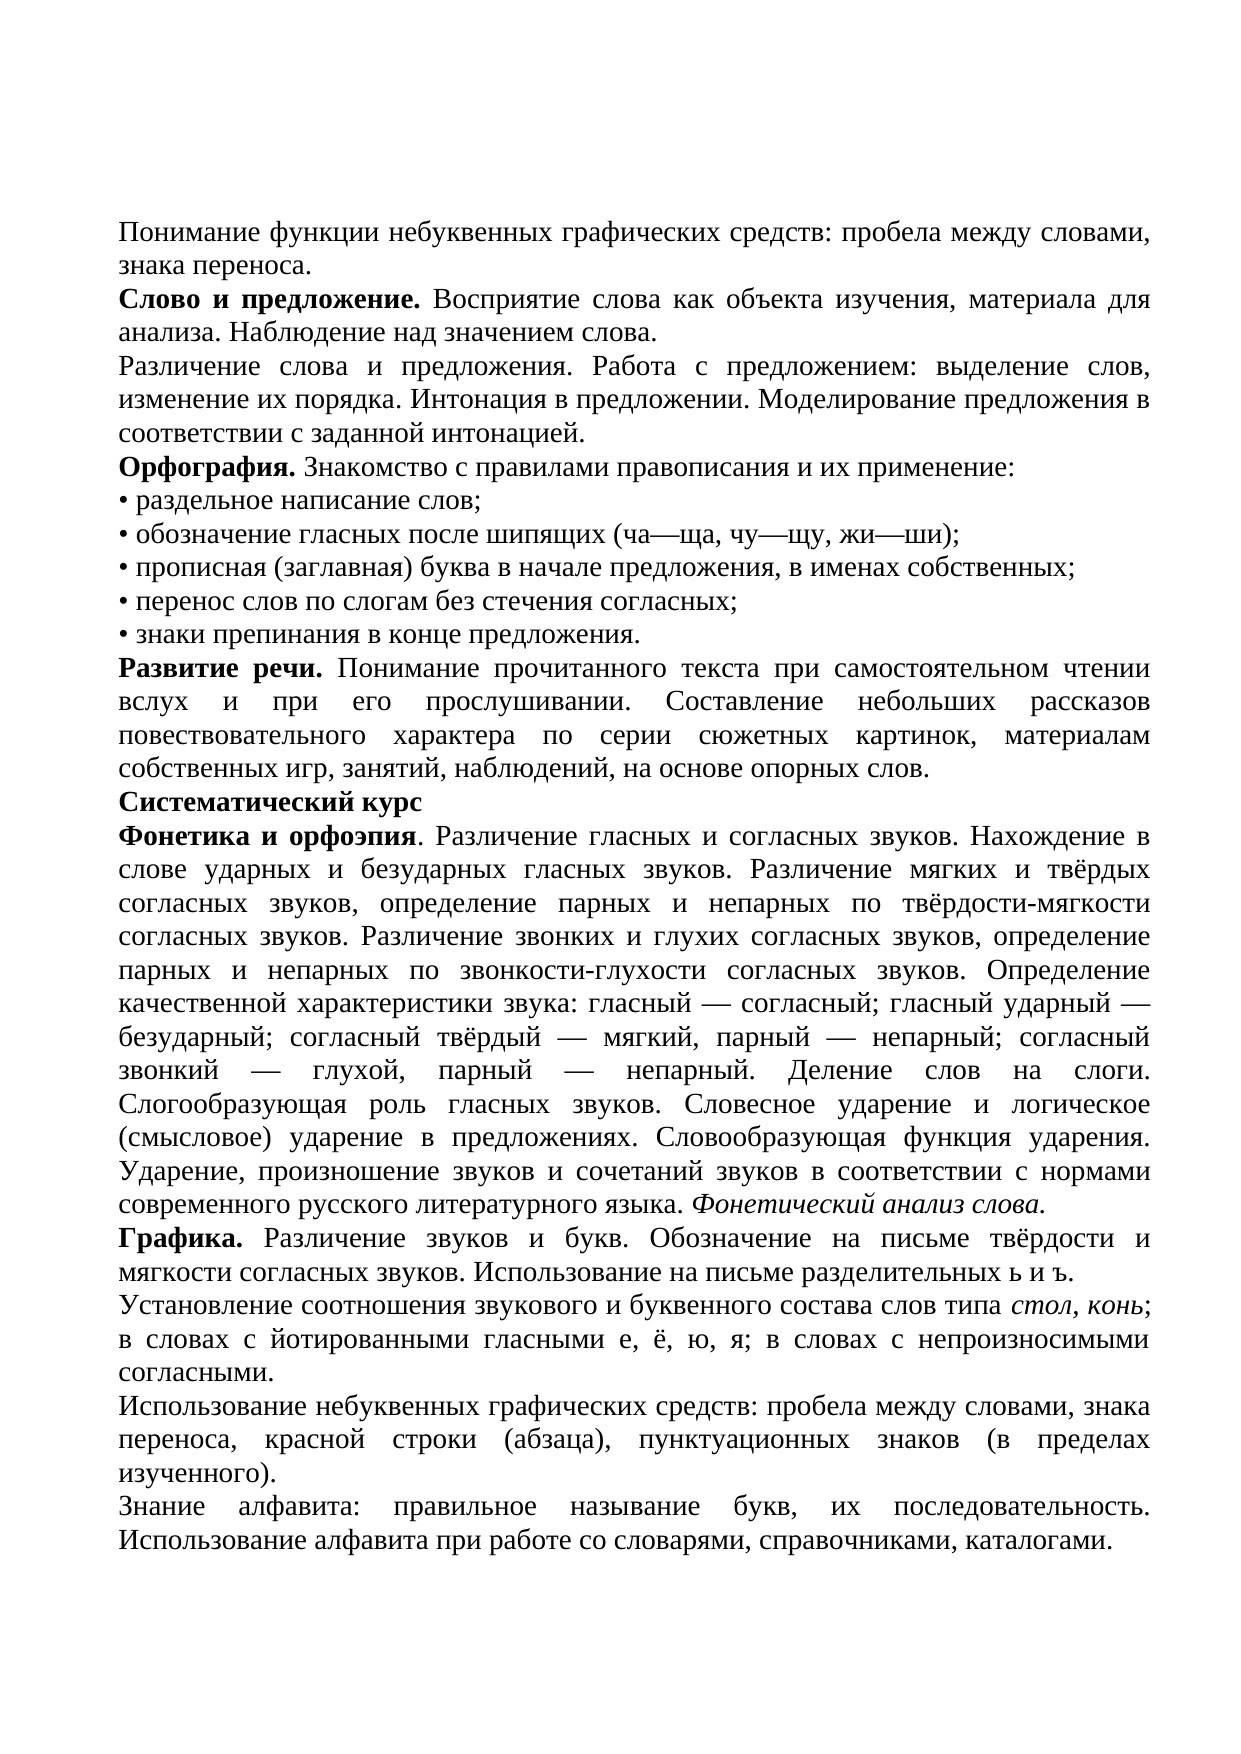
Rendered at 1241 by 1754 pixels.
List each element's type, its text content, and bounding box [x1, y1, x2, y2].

text Различение слова и предложения. Работа с предложением: выделение слов, изменение их порядка. Интонация в предложении. Моделирование предложения в соответствии с заданной интонацией. [118, 348, 1152, 449]
text Орфография. Знакомство с правилами правописания и их применение: [118, 449, 1152, 482]
text • раздельное написание слов; [118, 482, 1152, 516]
text • прописная (заглавная) буква в начале предложения, в именах собственных; [118, 549, 1152, 583]
text Систематический курс [118, 784, 1152, 818]
text • перенос слов по слогам без стечения согласных; [118, 583, 1152, 616]
text Фонетика и орфоэпия. Различение гласных и согласных звуков. Нахождение в слове ударных и безударных гласных звуков. Различение мягких и твёрдых согласных звуков, определение парных и непарных по твёрдости-мягкости согласных звуков. Различение звонких и глухих согласных звуков, определение парных и непарных по звонкости-глухости согласных звуков. Определение качественной характеристики звука: гласный — согласный; гласный ударный — безударный; согласный твёрдый — мягкий, парный — непарный; согласный звонкий — глухой, парный — непарный. Деление слов на слоги. Слогообразующая роль гласных звуков. Словесное ударение и логическое (смысловое) ударение в предложениях. Словообразующая функция ударения. Ударение, произношение звуков и сочетаний звуков в соответствии с нормами современного русского литературного языка. Фонетический анализ слова. [118, 818, 1152, 1220]
text Знание алфавита: правильное называние букв, их последовательность. Использование алфавита при работе со словарями, справочниками, каталогами. [118, 1488, 1152, 1556]
text Слово и предложение. Восприятие слова как объекта изучения, материала для анализа. Наблюдение над значением слова. [118, 281, 1152, 348]
text Развитие речи. Понимание прочитанного текста при самостоятельном чтении вслух и при его прослушивании. Составление небольших рассказов повествовательного характера по серии сюжетных картинок, материалам собственных игр, занятий, наблюдений, на основе опорных слов. [118, 650, 1152, 784]
text Использование небуквенных графических средств: пробела между словами, знака переноса, красной строки (абзаца), пунктуационных знаков (в пределах изученного). [118, 1388, 1152, 1488]
text • знаки препинания в конце предложения. [118, 616, 1152, 650]
text Понимание функции небуквенных графических средств: пробела между словами, знака переноса. [118, 214, 1152, 281]
text Графика. Различение звуков и букв. Обозначение на письме твёрдости и мягкости согласных звуков. Использование на письме разделительных ь и ъ. [118, 1220, 1152, 1287]
text • обозначение гласных после шипящих (ча—ща, чу—щу, жи—ши); [118, 516, 1152, 549]
text Установление соотношения звукового и буквенного состава слов типа стол, конь; в словах с йотированными гласными е, ё, ю, я; в словах с непроизносимыми согласными. [118, 1287, 1152, 1388]
